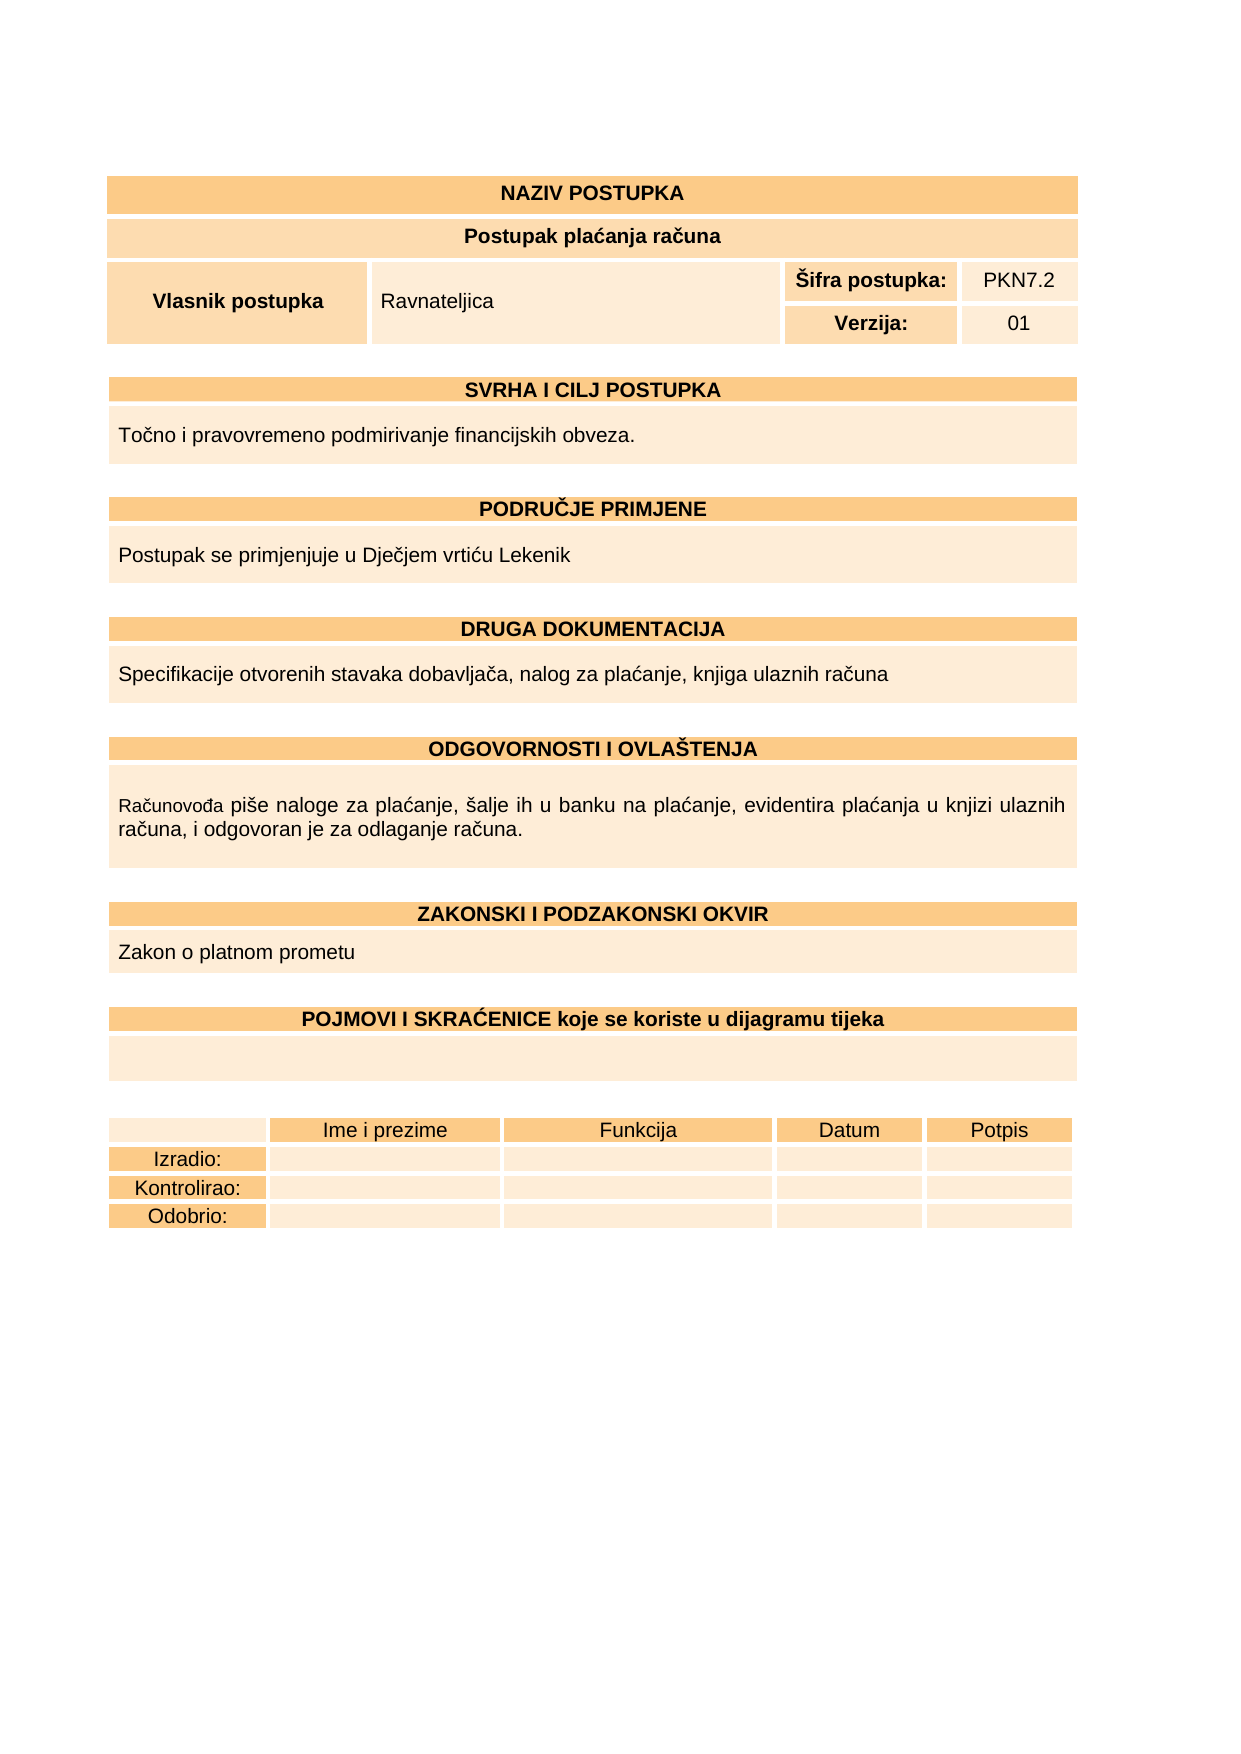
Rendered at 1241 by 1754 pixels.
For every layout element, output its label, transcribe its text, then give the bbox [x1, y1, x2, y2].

table_cell [504, 1147, 772, 1171]
table_cell [927, 1147, 1072, 1171]
table_header Potpis [927, 1118, 1072, 1142]
table_cell [504, 1176, 772, 1199]
table_cell [927, 1176, 1072, 1199]
table_cell Verzija: [785, 306, 957, 344]
table_cell [109, 1036, 1077, 1081]
table_header Datum [777, 1118, 922, 1142]
table_cell 01 [962, 306, 1078, 344]
table_cell Kontrolirao: [109, 1176, 266, 1199]
table_cell [777, 1204, 922, 1228]
table_header NAZIV POSTUPKA [107, 176, 1078, 214]
table_cell [777, 1176, 922, 1199]
table_cell Ravnateljica [372, 262, 780, 344]
table_header DRUGA DOKUMENTACIJA [109, 617, 1077, 641]
table_header Funkcija [504, 1118, 772, 1142]
table_header PODRUČJE PRIMJENE [109, 497, 1077, 521]
table_header [109, 1118, 266, 1142]
table_cell Postupak plaćanja računa [107, 219, 1078, 258]
table_header ZAKONSKI I PODZAKONSKI OKVIR [109, 902, 1077, 926]
table_cell Računovođa piše naloge za plaćanje, šalje ih u banku na plaćanje, evidentira plaćanja u knjizi ulaznih računa, i odgovoran je za odlaganje računa. [109, 765, 1077, 868]
table_cell [270, 1147, 500, 1171]
table_cell Zakon o platnom prometu [109, 930, 1077, 973]
table_cell [777, 1147, 922, 1171]
table_header SVRHA I CILJ POSTUPKA [109, 377, 1077, 401]
table_cell PKN7.2 [962, 262, 1078, 301]
table_cell Izradio: [109, 1147, 266, 1171]
table_cell Odobrio: [109, 1204, 266, 1228]
table_cell [504, 1204, 772, 1228]
table_cell Vlasnik postupka [107, 262, 367, 344]
table_header Ime i prezime [270, 1118, 500, 1142]
table_cell [270, 1176, 500, 1199]
table_header ODGOVORNOSTI I OVLAŠTENJA [109, 737, 1077, 760]
table_header POJMOVI I SKRAĆENICE koje se koriste u dijagramu tijeka [109, 1007, 1077, 1031]
table_cell Točno i pravovremeno podmirivanje financijskih obveza. [109, 406, 1077, 464]
table_cell Specifikacije otvorenih stavaka dobavljača, nalog za plaćanje, knjiga ulaznih računa [109, 646, 1077, 703]
table_cell [270, 1204, 500, 1228]
table_cell Šifra postupka: [785, 262, 957, 301]
table_cell Postupak se primjenjuje u Dječjem vrtiću Lekenik [109, 526, 1077, 583]
table_cell [927, 1204, 1072, 1228]
